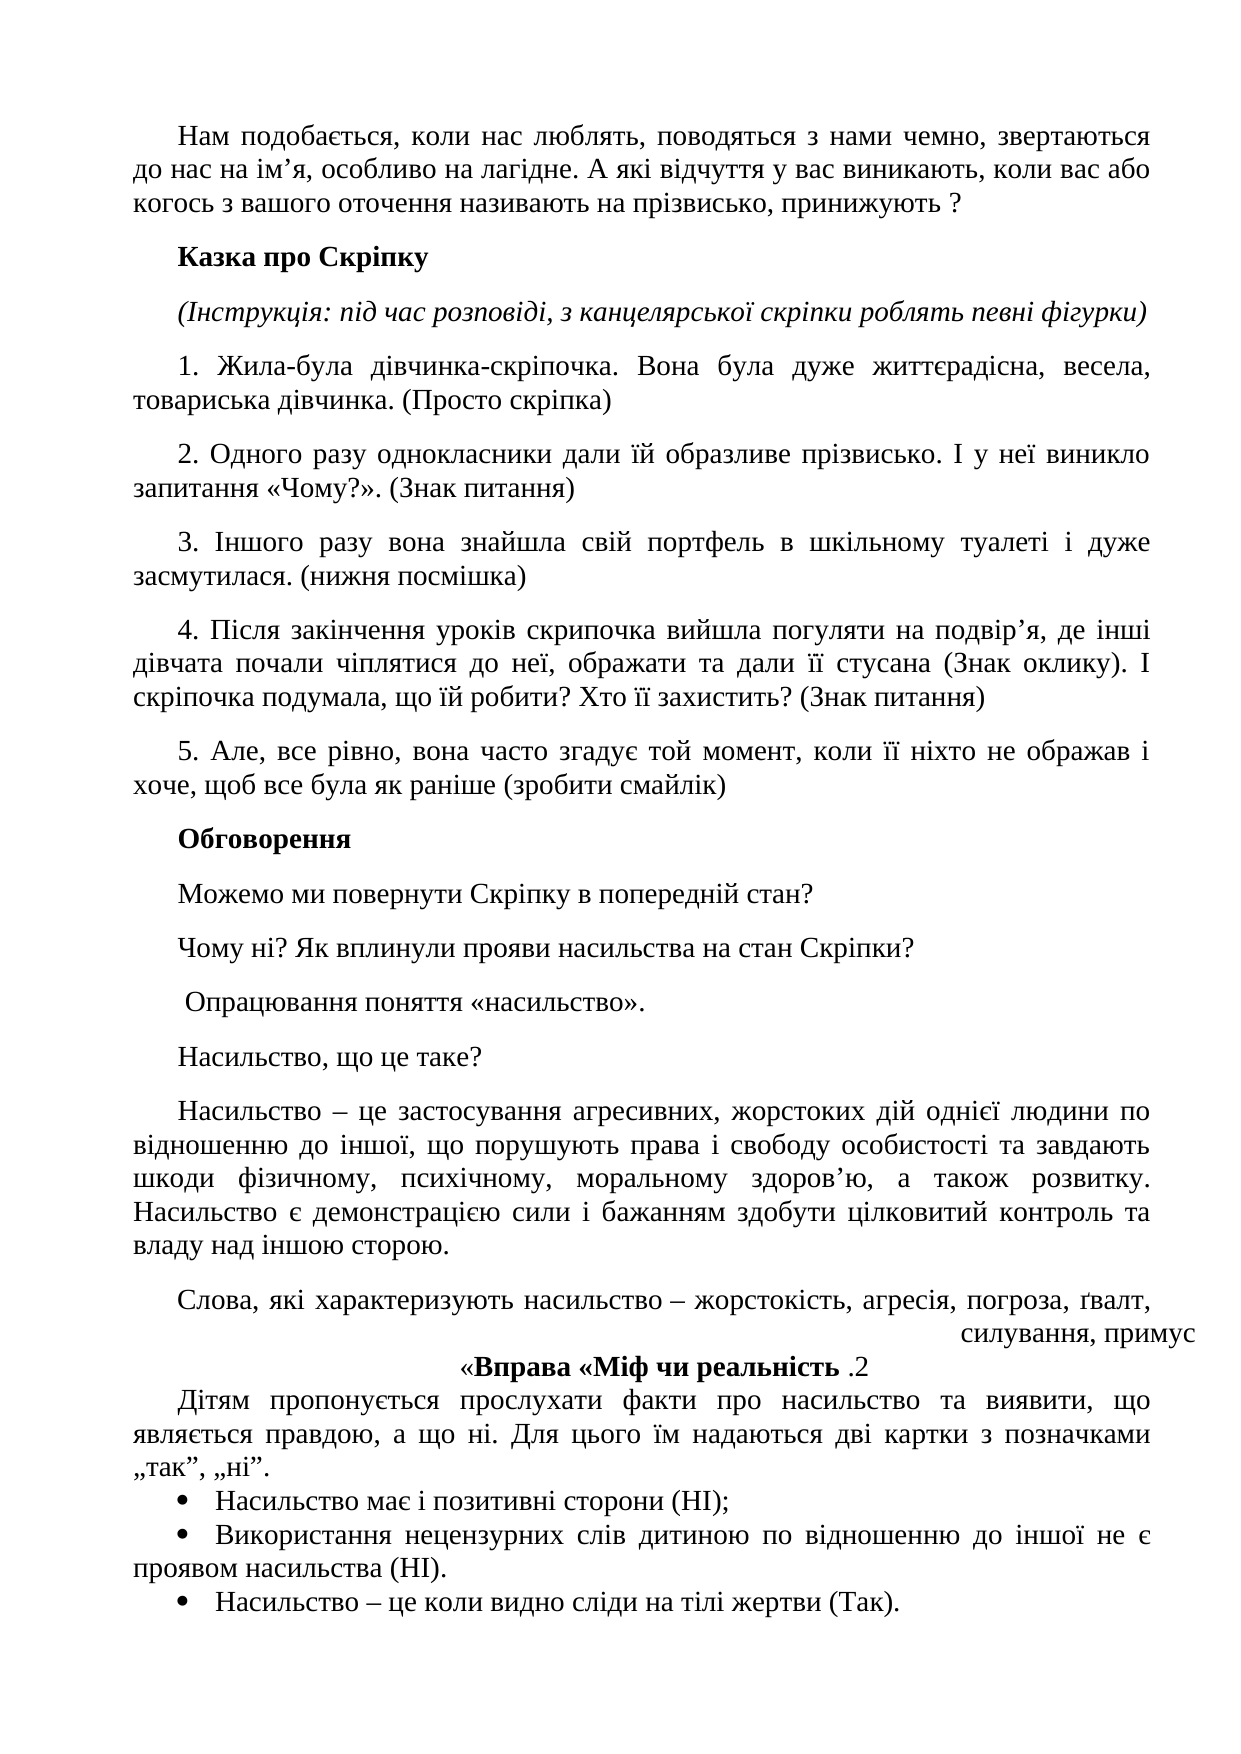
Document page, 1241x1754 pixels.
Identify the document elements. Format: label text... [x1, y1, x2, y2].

text Казка про Скріпку [133, 239, 1152, 273]
list Насильство має і позитивні сторони (НІ); [133, 1483, 1152, 1517]
list Використання нецензурних слів дитиною по відношенню до іншої не є проявом насильства (НІ). [133, 1517, 1152, 1584]
text Насильство, що це таке? [133, 1039, 1152, 1072]
text 2. Вправа «Міф чи реальність» [177, 1349, 1196, 1382]
text Дітям пропонується прослухати факти про насильство та виявити, що являється правдою, а що ні. Для цього їм надаються дві картки з позначками „так”, „ні”. [133, 1382, 1152, 1483]
text Опрацювання поняття «насильство». [133, 984, 1152, 1018]
text Слова, які характеризують насильство – жорстокість, агресія, погроза, ґвалт, силування, примус [177, 1282, 1196, 1349]
text Можемо ми повернути Скріпку в попередній стан? [133, 876, 1152, 909]
text Насильство – це застосування агресивних, жорстоких дій однієї людини по відношенню до іншої, що порушують права і свободу особистості та завдають шкоди фізичному, психічному, моральному здоров’ю, а також розвитку. Насильство є демонстрацією сили і бажанням здобути цілковитий контроль та владу над іншою сторою. [133, 1093, 1152, 1261]
text 5. Але, все рівно, вона часто згадує той момент, коли її ніхто не ображав і хоче, щоб все була як раніше (зробити смайлік) [133, 733, 1152, 801]
text 2. Одного разу однокласники дали їй образливе прізвисько. І у неї виникло запитання «Чому?». (Знак питання) [133, 436, 1152, 503]
text Обговорення [133, 821, 1152, 855]
text 3. Іншого разу вона знайшла свій портфель в шкільному туалеті і дуже засмутилася. (нижня посмішка) [133, 524, 1152, 591]
list Насильство – це коли видно сліди на тілі жертви (Так). [133, 1584, 1152, 1618]
text Чому ні? Як вплинули прояви насильства на стан Скріпки? [133, 930, 1152, 964]
text Нам подобається, коли нас люблять, поводяться з нами чемно, звертаються до нас на ім’я, особливо на лагідне. А які відчуття у вас виникають, коли вас або когось з вашого оточення називають на прізвисько, принижують ? [133, 118, 1152, 219]
text (Інструкція: під час розповіді, з канцелярської скріпки роблять певні фігурки) [133, 294, 1152, 327]
text 1. Жила-була дівчинка-скріпочка. Вона була дуже життєрадісна, весела, товариська дівчинка. (Просто скріпка) [133, 348, 1152, 415]
text 4. Після закінчення уроків скрипочка вийшла погуляти на подвір’я, де інші дівчата почали чіплятися до неї, ображати та дали її стусана (Знак оклику). І скріпочка подумала, що їй робити? Хто її захистить? (Знак питання) [133, 612, 1152, 713]
